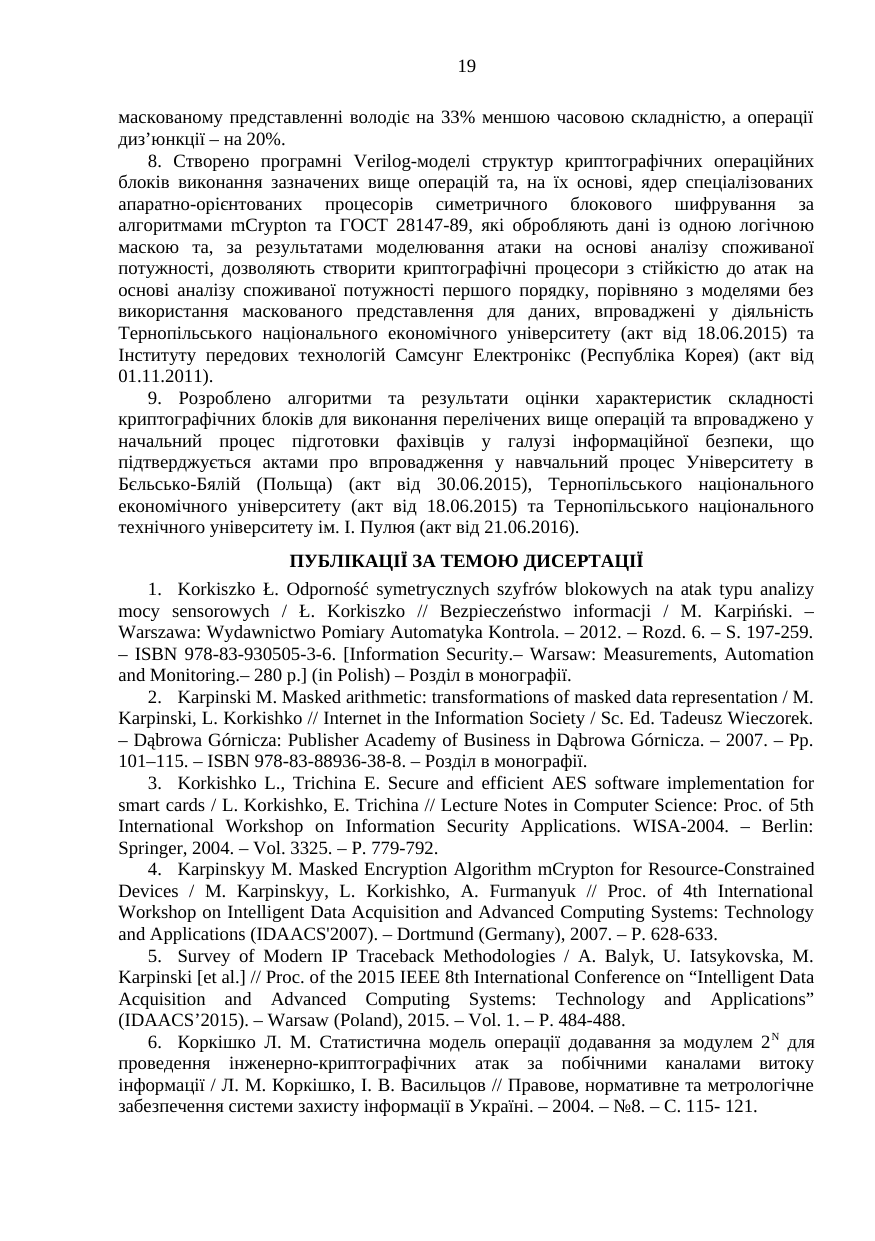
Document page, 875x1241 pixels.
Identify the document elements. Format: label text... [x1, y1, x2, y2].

list Karpinski M. Masked arithmetic: transformations of masked data representation / M. Karpinski, L. Korkishko // Internet in the Information Society / Sc. Ed. Tadeusz Wieczorek. – Dąbrowa Górnicza: Publisher Academy of Business in Dąbrowa Górnicza. – 2007. – Pp. 101–115. – ISBN 978-83-88936-38-8. – Розділ в монографії. [118, 686, 815, 772]
text 6. Коркішко Л. М. Статистична модель операції додавання за модулем 2N для проведення інженерно-криптографічних атак за побічними каналами витоку інформації / Л. М. Коркішко, І. В. Васильцов // Правове, нормативне та метрологічне забезпечення системи захисту інформації в Україні. – 2004. – №8. – С. 115- 121. [118, 1031, 815, 1117]
text 3. Korkishko L., Trichina E. Secure and efficient AES software implementation for smart cards / L. Korkishko, E. Trichina // Lecture Notes in Computer Science: Proc. of 5th International Workshop on Information Security Applications. WISA-2004. – Berlin: Springer, 2004. – Vol. 3325. – P. 779-792. [118, 772, 815, 858]
text 8. Створено програмні Verilog-моделі структур криптографічних операційних блоків виконання зазначених вище операцій та, на їх основі, ядер спеціалізованих апаратно-орієнтованих процесорів симетричного блокового шифрування за алгоритмами mCrypton та ГОСТ 28147-89, які обробляють дані із одною логічною маскою та, за результатами моделювання атаки на основі аналізу споживаної потужності, дозволяють створити криптографічні процесори з стійкістю до атак на основі аналізу споживаної потужності першого порядку, порівняно з моделями без використання маскованого представлення для даних, впроваджені у діяльність Тернопільського національного економічного університету (акт від 18.06.2015) та Інституту передових технологій Самсунг Електронікс (Республіка Корея) (акт від 01.11.2011). [118, 149, 815, 387]
text 4. Karpinskyy M. Masked Encryption Algorithm mCrypton for Resource-Constrained Devices / M. Karpinskyy, L. Korkishko, A. Furmanyuk // Proc. of 4th International Workshop on Intelligent Data Acquisition and Advanced Computing Systems: Technology and Applications (IDAACS'2007). – Dortmund (Germany), 2007. – P. 628-633. [118, 858, 815, 944]
text 9. Розроблено алгоритми та результати оцінки характеристик складності криптографічних блоків для виконання перелічених вище операцій та впроваджено у начальний процес підготовки фахівців у галузі інформаційної безпеки, що підтверджується актами про впровадження у навчальний процес Університету в Бєльсько-Бялій (Польща) (акт від 30.06.2015), Тернопільського національного економічного університету (акт від 18.06.2015) та Тернопільського національного технічного університету ім. І. Пулюя (акт від 21.06.2016). [118, 387, 815, 538]
text 5. Survey of Modern IP Traceback Methodologies / A. Balyk, U. Iatsykovska, M. Karpinski [et al.] // Proc. of the 2015 IEEE 8th International Conference on “Intelligent Data Acquisition and Advanced Computing Systems: Technology and Applications” (IDAACS’2015). – Warsaw (Poland), 2015. – Vol. 1. – P. 484-488. [118, 944, 815, 1031]
text ПУБЛІКАЦІЇ ЗА ТЕМОЮ ДИСЕРТАЦІЇ [118, 550, 815, 572]
list Korkiszko Ł. Odporność symetrycznych szyfrów blokowych na atak typu analizy mocy sensorowych / Ł. Korkiszko // Bezpieczeństwo informacji / M. Karpiński. – Warszawa: Wydawnictwo Pomiary Automatyka Kontrola. – 2012. – Rozd. 6. – S. 197-259. – ISBN 978-83-930505-3-6. [Information Security.– Warsaw: Measurements, Automation and Monitoring.– 280 p.] (in Polish) – Розділ в монографії. [118, 578, 815, 686]
